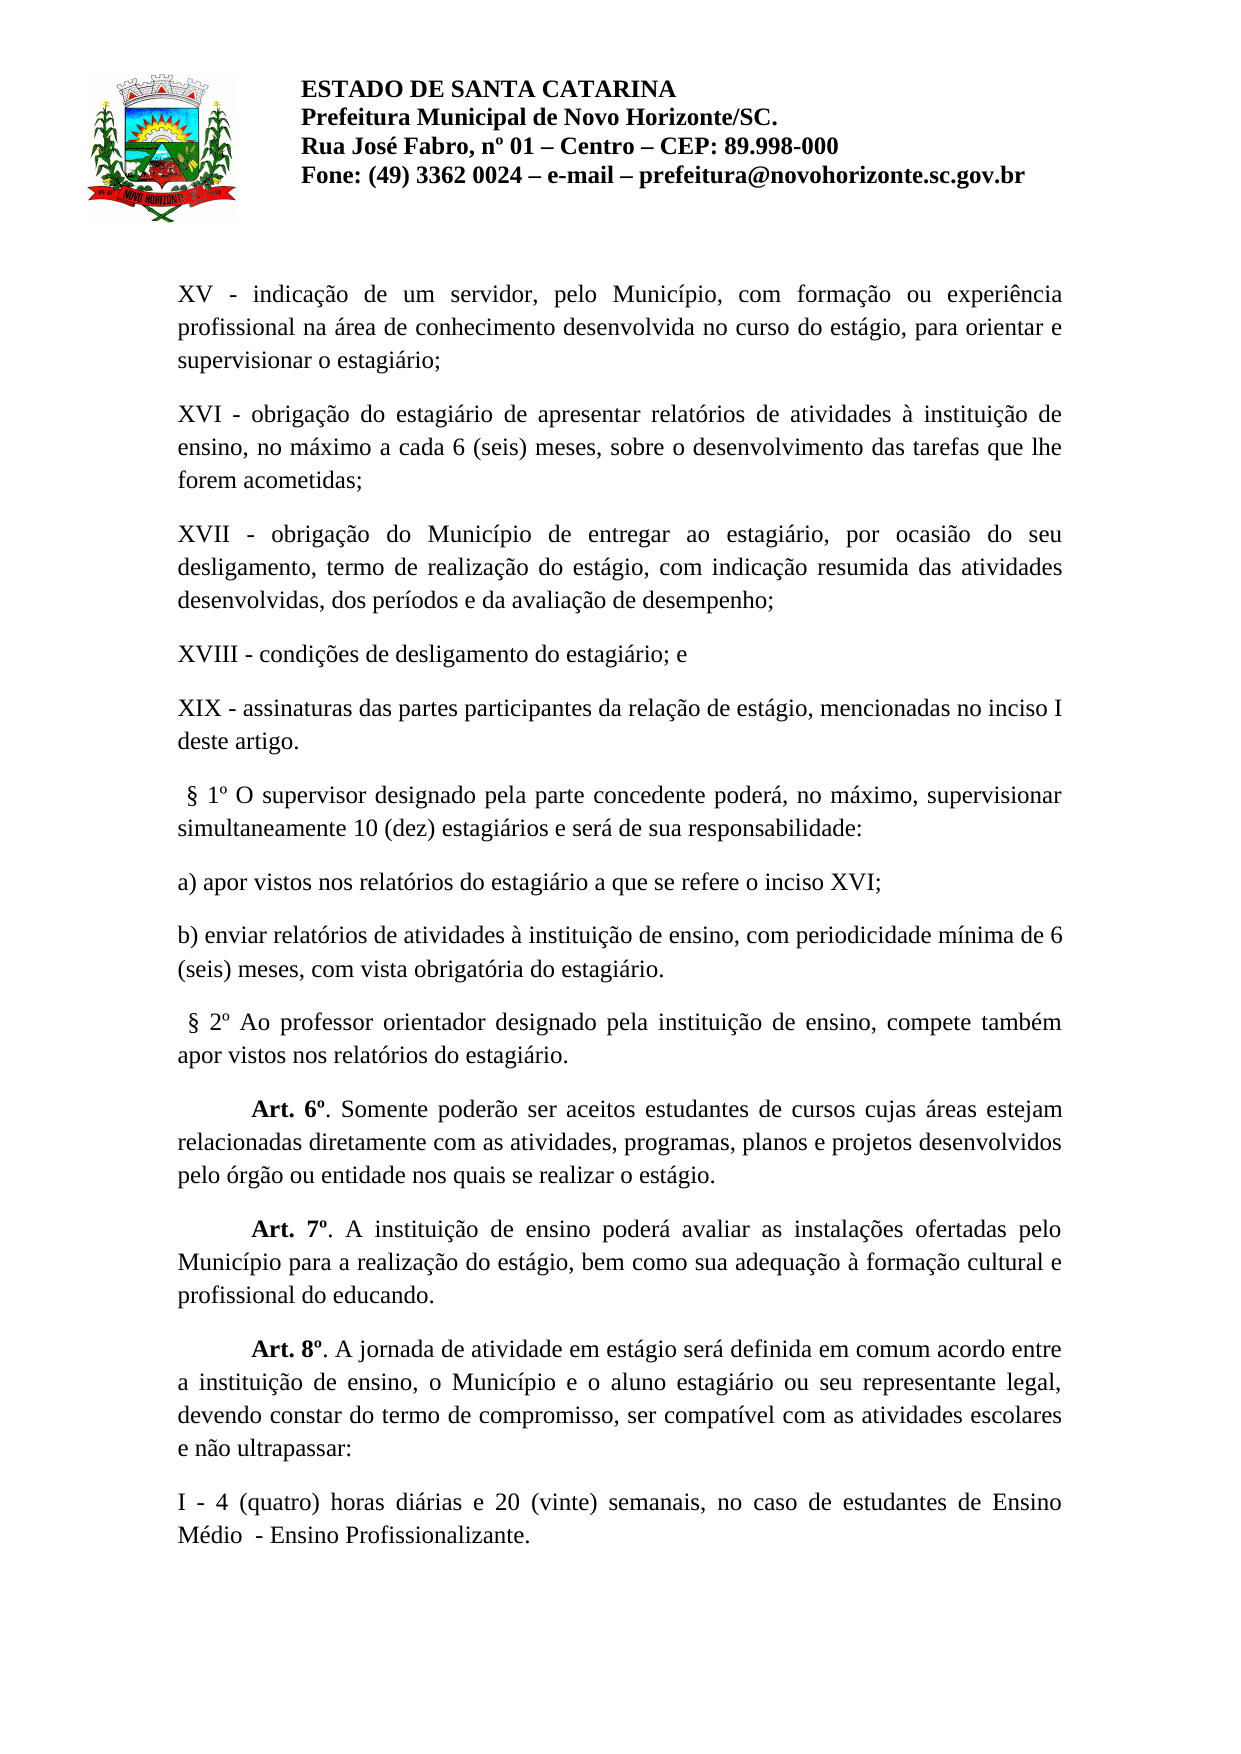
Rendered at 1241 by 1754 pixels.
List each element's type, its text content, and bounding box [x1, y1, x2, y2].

text b) enviar relatórios de atividades à instituição de ensino, com periodicidade mínima de 6 (seis) meses, com vista obrigatória do estagiário. [177, 921, 1063, 982]
text XV - indicação de um servidor, pelo Município, com formação ou experiência profissional na área de conhecimento desenvolvida no curso do estágio, para orientar e supervisionar o estagiário; [177, 279, 1063, 374]
text XVI - obrigação do estagiário de apresentar relatórios de atividades à instituição de ensino, no máximo a cada 6 (seis) meses, sobre o desenvolvimento das tarefas que lhe forem acometidas; [177, 399, 1063, 494]
text XVII - obrigação do Município de entregar ao estagiário, por ocasião do seu desligamento, termo de realização do estágio, com indicação resumida das atividades desenvolvidas, dos períodos e da avaliação de desempenho; [177, 519, 1063, 614]
text Art. 7º. A instituição de ensino poderá avaliar as instalações ofertadas pelo Município para a realização do estágio, bem como sua adequação à formação cultural e profissional do educando. [177, 1214, 1063, 1309]
text a) apor vistos nos relatórios do estagiário a que se refere o inciso XVI; [177, 867, 1063, 896]
text § 2º Ao professor orientador designado pela instituição de ensino, compete também apor vistos nos relatórios do estagiário. [177, 1007, 1063, 1069]
text Art. 6º. Somente poderão ser aceitos estudantes de cursos cujas áreas estejam relacionadas diretamente com as atividades, programas, planos e projetos desenvolvidos pelo órgão ou entidade nos quais se realizar o estágio. [177, 1094, 1063, 1189]
text XIX - assinaturas das partes participantes da relação de estágio, mencionadas no inciso I deste artigo. [177, 693, 1063, 755]
text XVIII - condições de desligamento do estagiário; e [177, 639, 1063, 668]
text Art. 8º. A jornada de atividade em estágio será definida em comum acordo entre a instituição de ensino, o Município e o aluno estagiário ou seu representante legal, devendo constar do termo de compromisso, ser compatível com as atividades escolares e não ultrapassar: [177, 1334, 1063, 1462]
text I - 4 (quatro) horas diárias e 20 (vinte) semanais, no caso de estudantes de Ensino Médio - Ensino Profissionalizante. [177, 1487, 1063, 1549]
text § 1º O supervisor designado pela parte concedente poderá, no máximo, supervisionar simultaneamente 10 (dez) estagiários e será de sua responsabilidade: [177, 780, 1063, 842]
